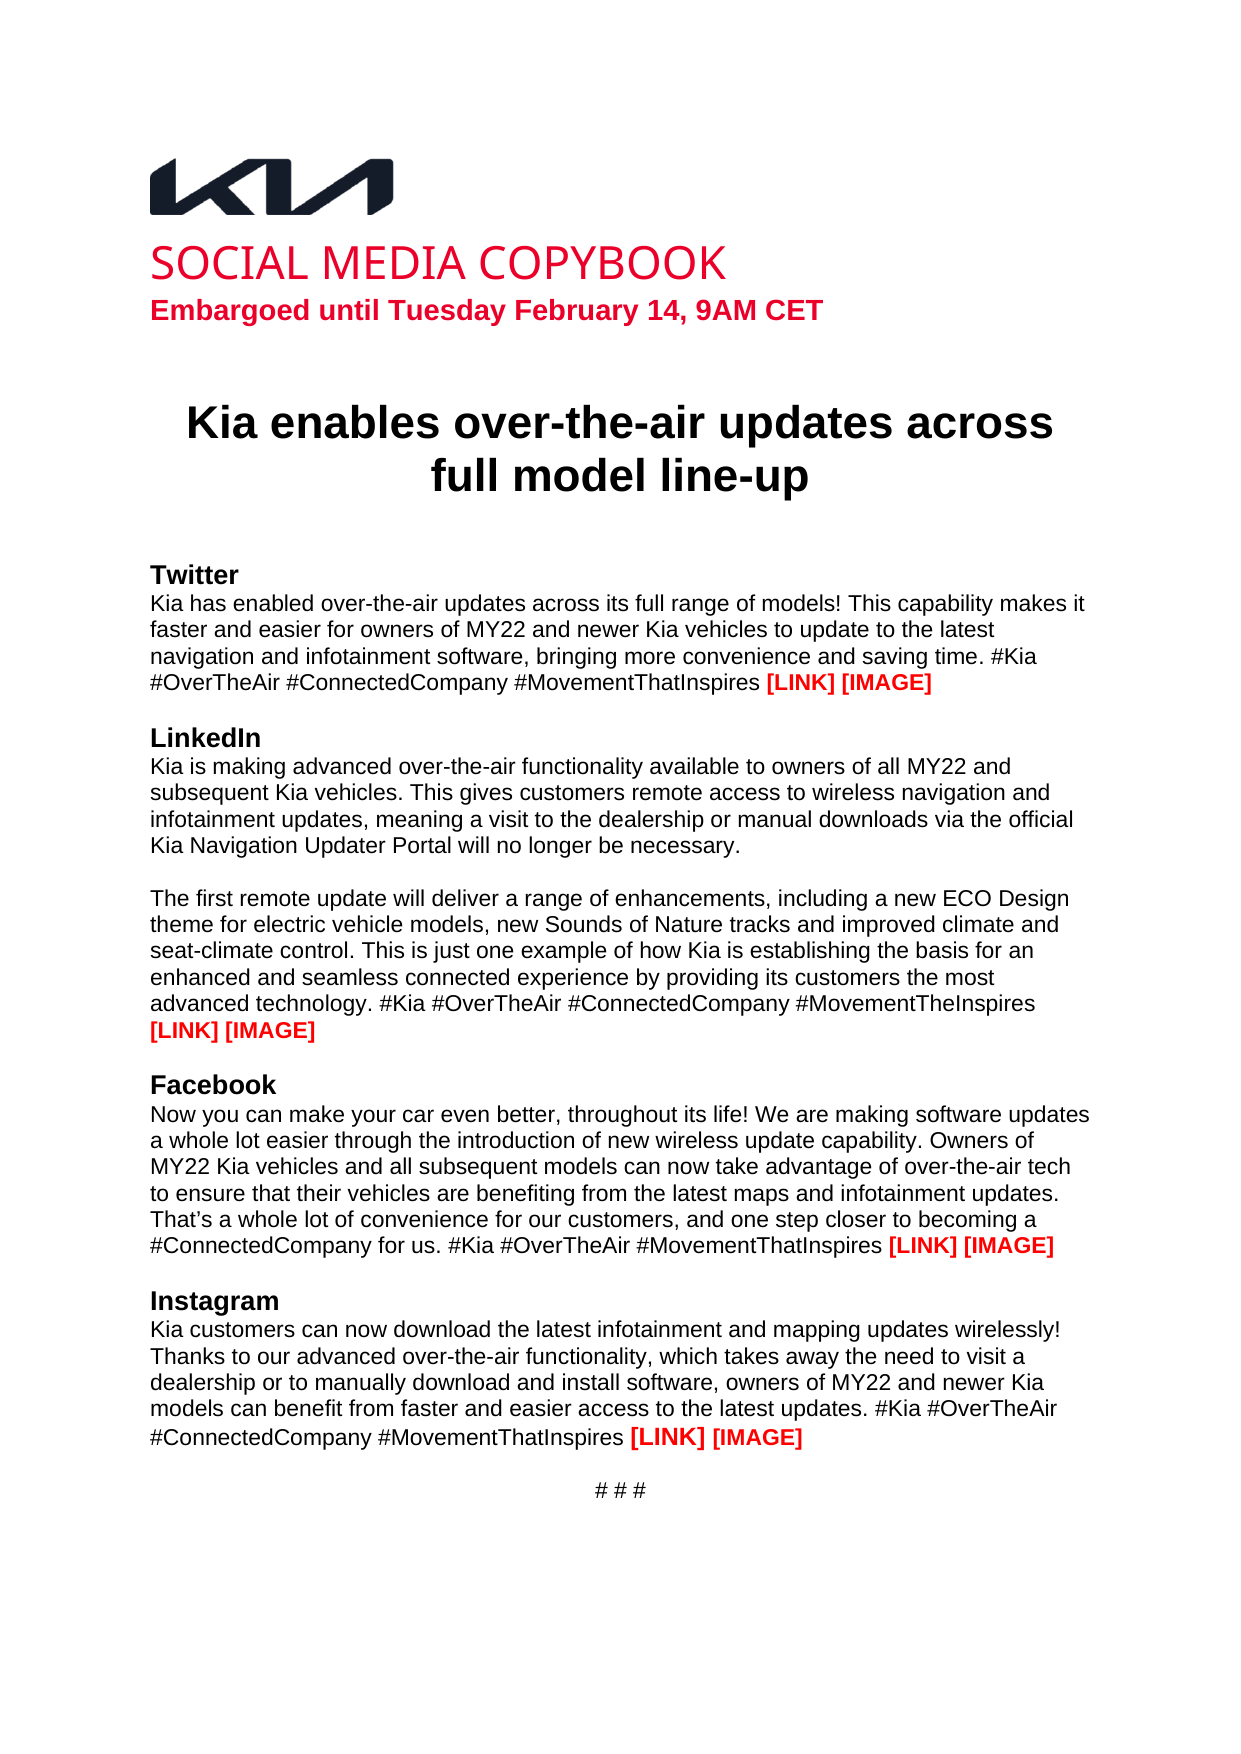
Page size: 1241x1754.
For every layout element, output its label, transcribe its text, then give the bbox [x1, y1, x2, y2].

text Now you can make your car even better, throughout its life! We are making software updates a whole lot easier through the introduction of new wireless update capability. Owners of MY22 Kia vehicles and all subsequent models can now take advantage of over-the-air tech to ensure that their vehicles are benefiting from the latest maps and infotainment updates. That’s a whole lot of convenience for our customers, and one step closer to becoming a #ConnectedCompany for us. #Kia #OverTheAir #MovementThatInspires [LINK] [IMAGE] [150, 1101, 1090, 1259]
text Kia has enabled over-the-air updates across its full range of models! This capability makes it faster and easier for owners of MY22 and newer Kia vehicles to update to the latest navigation and infotainment software, bringing more convenience and saving time. #Kia #OverTheAir #ConnectedCompany #MovementThatInspires [LINK] [IMAGE] [150, 590, 1090, 695]
text # # # [150, 1477, 1090, 1503]
text SOCIAL MEDIA COPYBOOK [150, 230, 1090, 293]
text Kia is making advanced over-the-air functionality available to owners of all MY22 and subsequent Kia vehicles. This gives customers remote access to wireless navigation and infotainment updates, meaning a visit to the dealership or manual downloads via the official Kia Navigation Updater Portal will no longer be necessary. [150, 753, 1090, 858]
text LinkedIn [150, 722, 1090, 753]
text Instagram [150, 1285, 1090, 1316]
text Twitter [150, 559, 1090, 590]
picture [150, 150, 396, 215]
text Embargoed until Tuesday February 14, 9AM CET [150, 293, 1090, 326]
text The first remote update will deliver a range of enhancements, including a new ECO Design theme for electric vehicle models, new Sounds of Nature tracks and improved climate and seat-climate control. This is just one example of how Kia is establishing the basis for an enhanced and seamless connected experience by providing its customers the most advanced technology. #Kia #OverTheAir #ConnectedCompany #MovementTheInspires [LINK] [IMAGE] [150, 885, 1090, 1043]
text Facebook [150, 1069, 1090, 1101]
text Kia enables over-the-air updates across full model line-up [150, 396, 1090, 501]
text Kia customers can now download the latest infotainment and mapping updates wirelessly! Thanks to our advanced over-the-air functionality, which takes away the need to visit a dealership or to manually download and install software, owners of MY22 and newer Kia models can benefit from faster and easier access to the latest updates. #Kia #OverTheAir #ConnectedCompany #MovementThatInspires [LINK] [IMAGE] [150, 1316, 1090, 1450]
